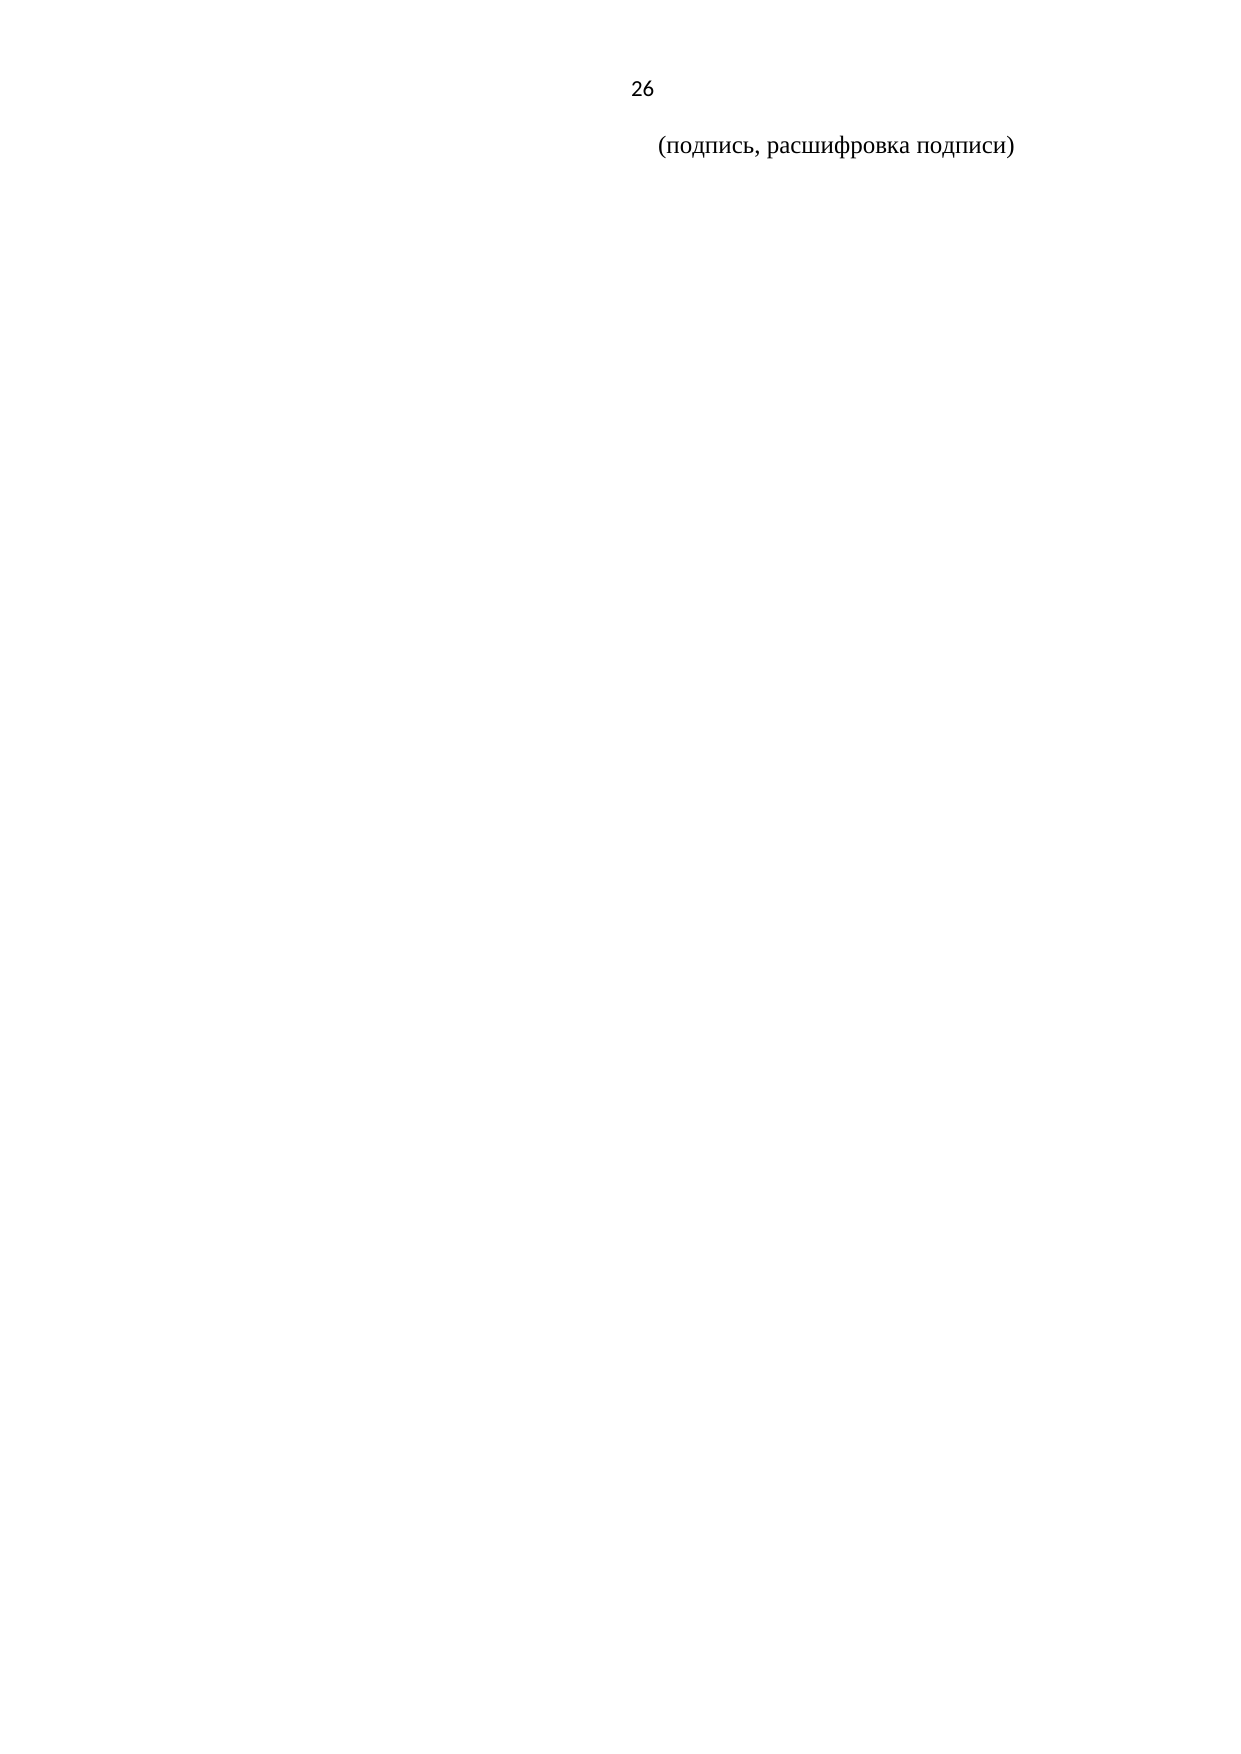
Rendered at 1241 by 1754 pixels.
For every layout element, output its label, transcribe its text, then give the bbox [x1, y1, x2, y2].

text (подпись, расшифровка подписи) [133, 130, 1152, 158]
